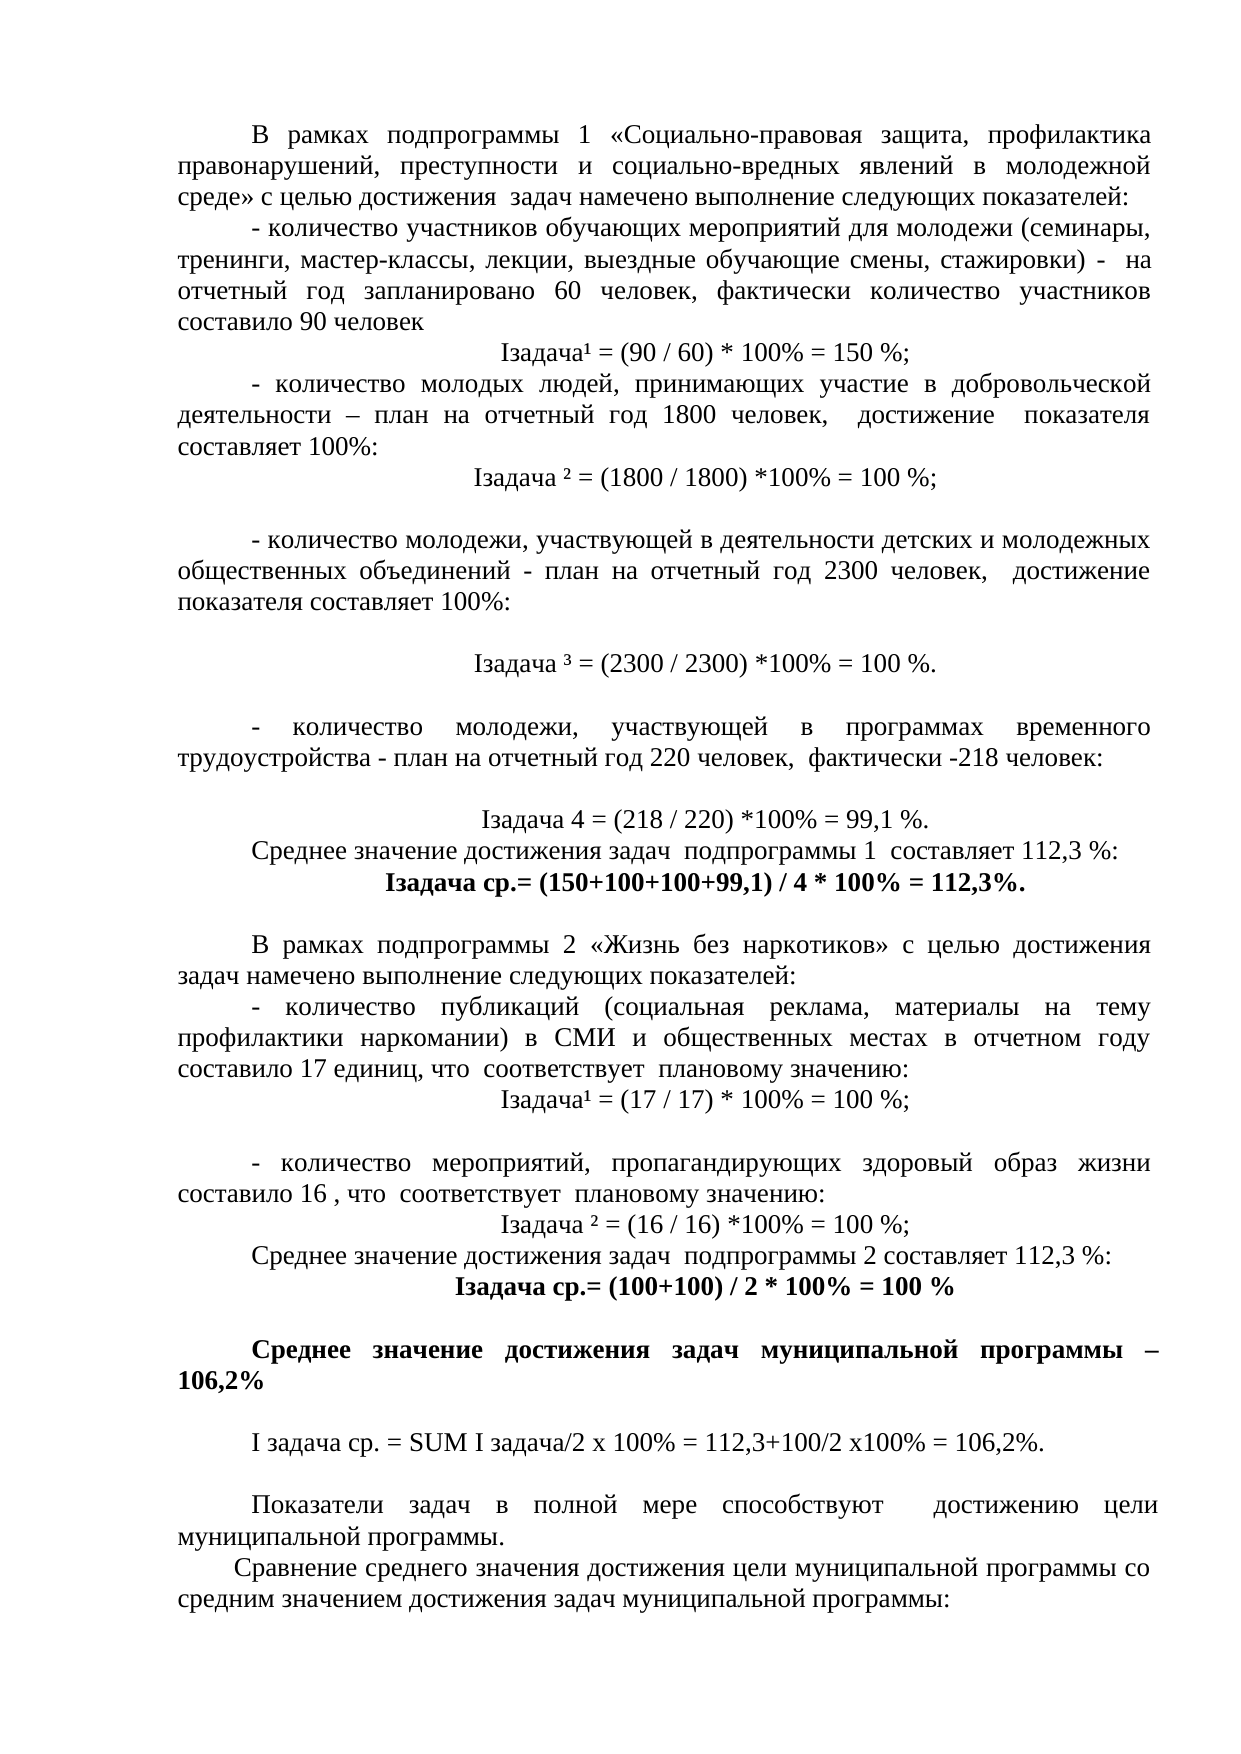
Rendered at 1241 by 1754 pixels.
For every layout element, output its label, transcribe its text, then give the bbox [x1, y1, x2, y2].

text - количество мероприятий, пропагандирующих здоровый образ жизни составило 16 , что соответствует плановому значению: [177, 1146, 1152, 1208]
list В рамках подпрограммы 2 «Жизнь без наркотиков» с целью достижения задач намечено выполнение следующих показателей: [177, 928, 1152, 990]
text Iзадача ср.= (150+100+100+99,1) / 4 * 100% = 112,3%. [177, 866, 1159, 897]
text - количество молодежи, участвующей в деятельности детских и молодежных общественных объединений - план на отчетный год 2300 человек, достижение показателя составляет 100%: [177, 523, 1152, 616]
text Iзадача ² = (16 / 16) *100% = 100 %; [177, 1208, 1159, 1239]
text Среднее значение достижения задач подпрограммы 1 составляет 112,3 %: [177, 834, 1159, 866]
list В рамках подпрограммы 1 «Социально-правовая защита, профилактика правонарушений, преступности и социально-вредных явлений в молодежной среде» с целью достижения задач намечено выполнение следующих показателей: [177, 118, 1152, 212]
text - количество участников обучающих мероприятий для молодежи (семинары, тренинги, мастер-классы, лекции, выездные обучающие смены, стажировки) - на отчетный год запланировано 60 человек, фактически количество участников составило 90 человек [177, 212, 1152, 336]
text Iзадача ² = (1800 / 1800) *100% = 100 %; [177, 461, 1159, 492]
text - количество публикаций (социальная реклама, материалы на тему профилактики наркомании) в СМИ и общественных местах в отчетном году составило 17 единиц, что соответствует плановому значению: [177, 990, 1152, 1084]
text Iзадача¹ = (17 / 17) * 100% = 100 %; [177, 1084, 1159, 1115]
text Iзадача ³ = (2300 / 2300) *100% = 100 %. [177, 648, 1159, 679]
text Iзадача 4 = (218 / 220) *100% = 99,1 %. [177, 803, 1159, 834]
text Iзадача ср.= (100+100) / 2 * 100% = 100 % [177, 1271, 1159, 1302]
list - количество молодежи, участвующей в программах временного трудоустройства - план на отчетный год 220 человек, фактически -218 человек: [177, 710, 1152, 772]
text I задача ср. = SUM I задача/2 х 100% = 112,3+100/2 х100% = 106,2%. [177, 1426, 1159, 1457]
text Сравнение среднего значения достижения цели муниципальной программы со средним значением достижения задач муниципальной программы: [177, 1551, 1152, 1613]
text Среднее значение достижения задач муниципальной программы – 106,2% [177, 1333, 1159, 1395]
text Показатели задач в полной мере способствуют достижению цели муниципальной программы. [177, 1488, 1159, 1551]
text Среднее значение достижения задач подпрограммы 2 составляет 112,3 %: [177, 1239, 1159, 1271]
text Iзадача¹ = (90 / 60) * 100% = 150 %; [177, 336, 1159, 367]
text - количество молодых людей, принимающих участие в добровольческой деятельности – план на отчетный год 1800 человек, достижение показателя составляет 100%: [177, 367, 1152, 461]
